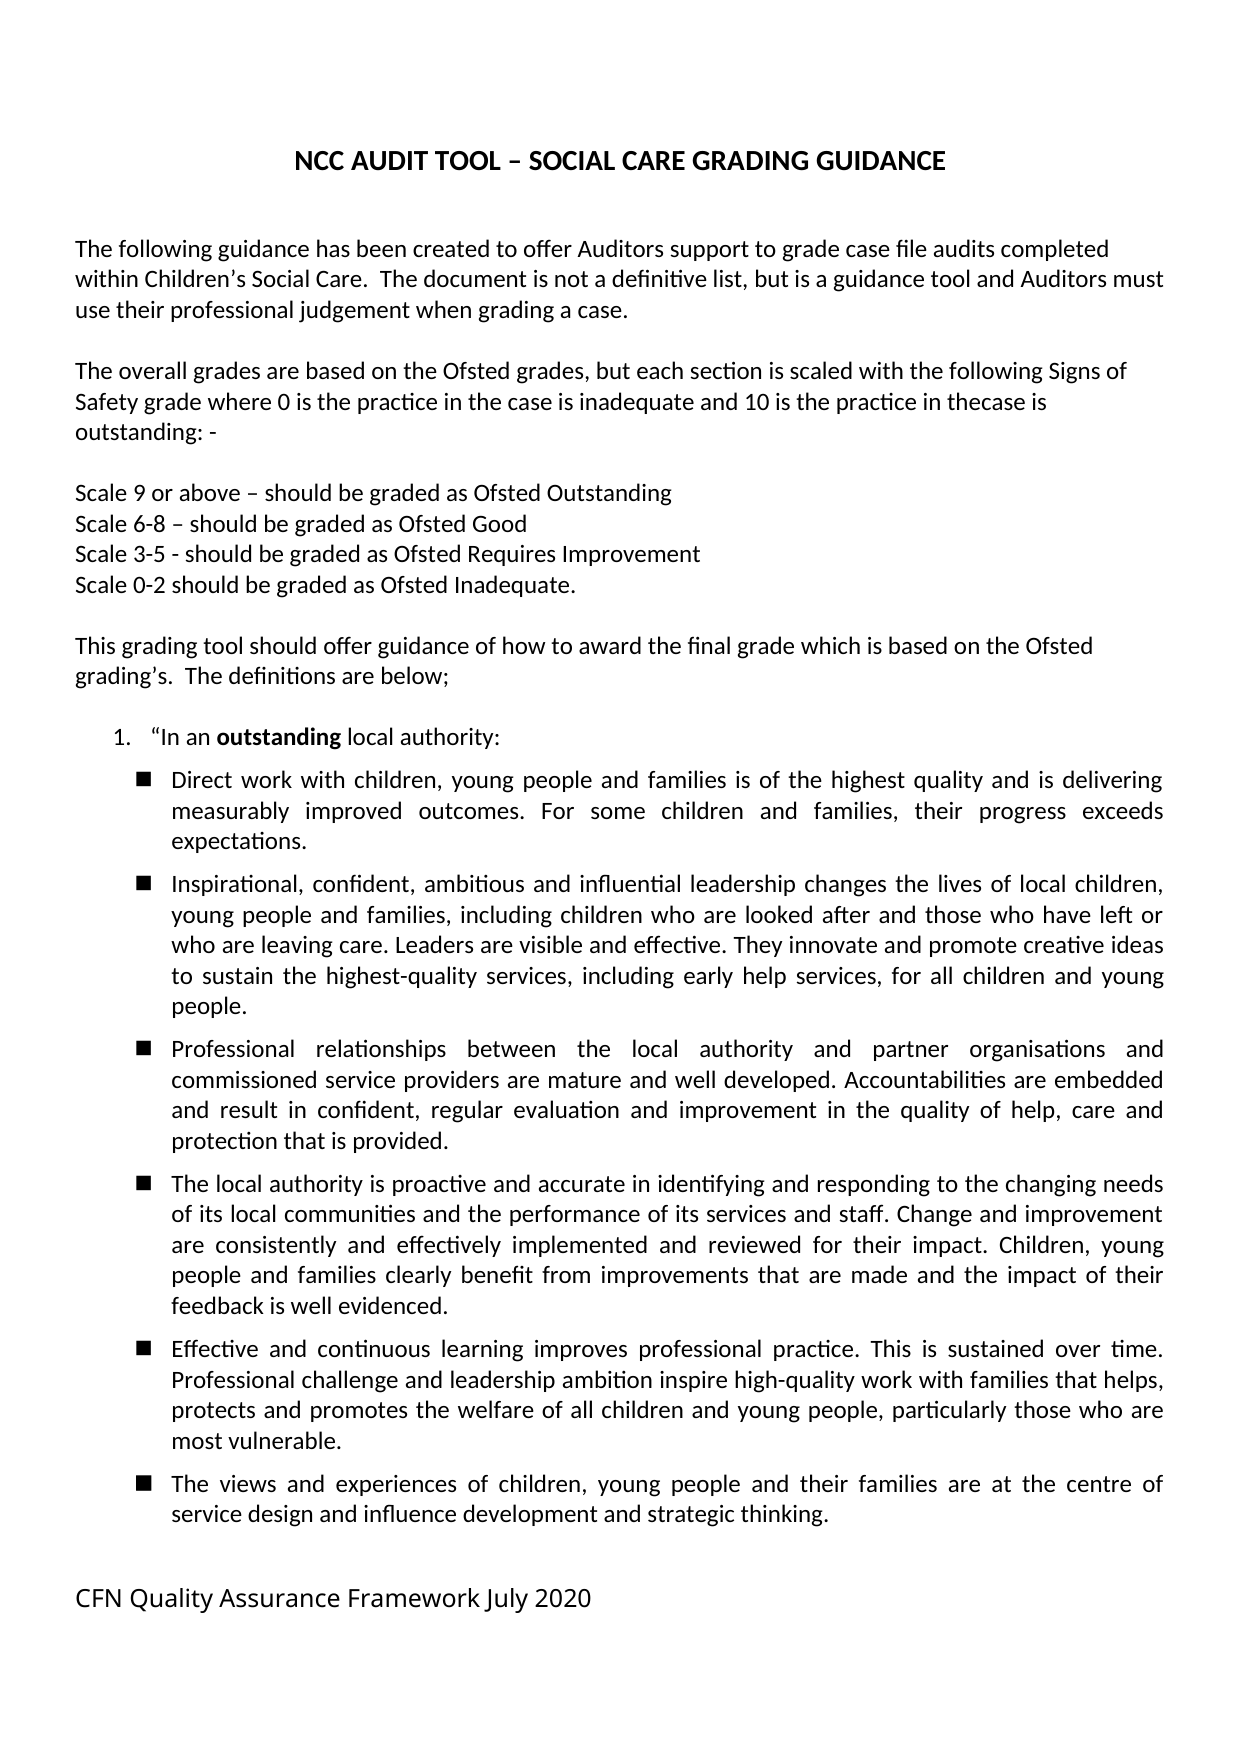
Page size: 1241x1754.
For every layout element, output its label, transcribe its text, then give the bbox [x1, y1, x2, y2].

text Inspirational, confident, ambitious and influential leadership changes the lives of local children, young people and families, including children who are looked after and those who have left or who are leaving care. Leaders are visible and effective. They innovate and promote creative ideas to sustain the highest-quality services, including early help services, for all children and young people. [134, 868, 1165, 1021]
text The local authority is proactive and accurate in identifying and responding to the changing needs of its local communities and the performance of its services and staff. Change and improvement are consistently and effectively implemented and reviewed for their impact. Children, young people and families clearly benefit from improvements that are made and the impact of their feedback is well evidenced. [134, 1168, 1165, 1321]
list The views and experiences of children, young people and their families are at the centre of service design and influence development and strategic thinking. [134, 1468, 1165, 1529]
text This grading tool should offer guidance of how to award the final grade which is based on the Ofsted grading’s. The definitions are below; [75, 630, 1165, 691]
text Scale 0-2 should be graded as Ofsted Inadequate. [75, 569, 1165, 599]
subtitle NCC AUDIT TOOL – SOCIAL CARE GRADING GUIDANCE [75, 142, 1165, 177]
text Scale 9 or above – should be graded as Ofsted Outstanding [75, 477, 1165, 508]
text Professional relationships between the local authority and partner organisations and commissioned service providers are mature and well developed. Accountabilities are embedded and result in confident, regular evaluation and improvement in the quality of help, care and protection that is provided. [134, 1033, 1165, 1156]
list “In an outstanding local authority: [112, 721, 1165, 752]
text The overall grades are based on the Ofsted grades, but each section is scaled with the following Signs of Safety grade where 0 is the practice in the case is inadequate and 10 is the practice in thecase is outstanding: - [75, 355, 1165, 447]
text Direct work with children, young people and families is of the highest quality and is delivering measurably improved outcomes. For some children and families, their progress exceeds expectations. [134, 764, 1165, 856]
text Effective and continuous learning improves professional practice. This is sustained over time. Professional challenge and leadership ambition inspire high-quality work with families that helps, protects and promotes the welfare of all children and young people, particularly those who are most vulnerable. [134, 1333, 1165, 1455]
text The following guidance has been created to offer Auditors support to grade case file audits completed within Children’s Social Care. The document is not a definitive list, but is a guidance tool and Auditors must use their professional judgement when grading a case. [75, 233, 1165, 324]
text Scale 3-5 - should be graded as Ofsted Requires Improvement [75, 538, 1165, 569]
text Scale 6-8 – should be graded as Ofsted Good [75, 508, 1165, 538]
